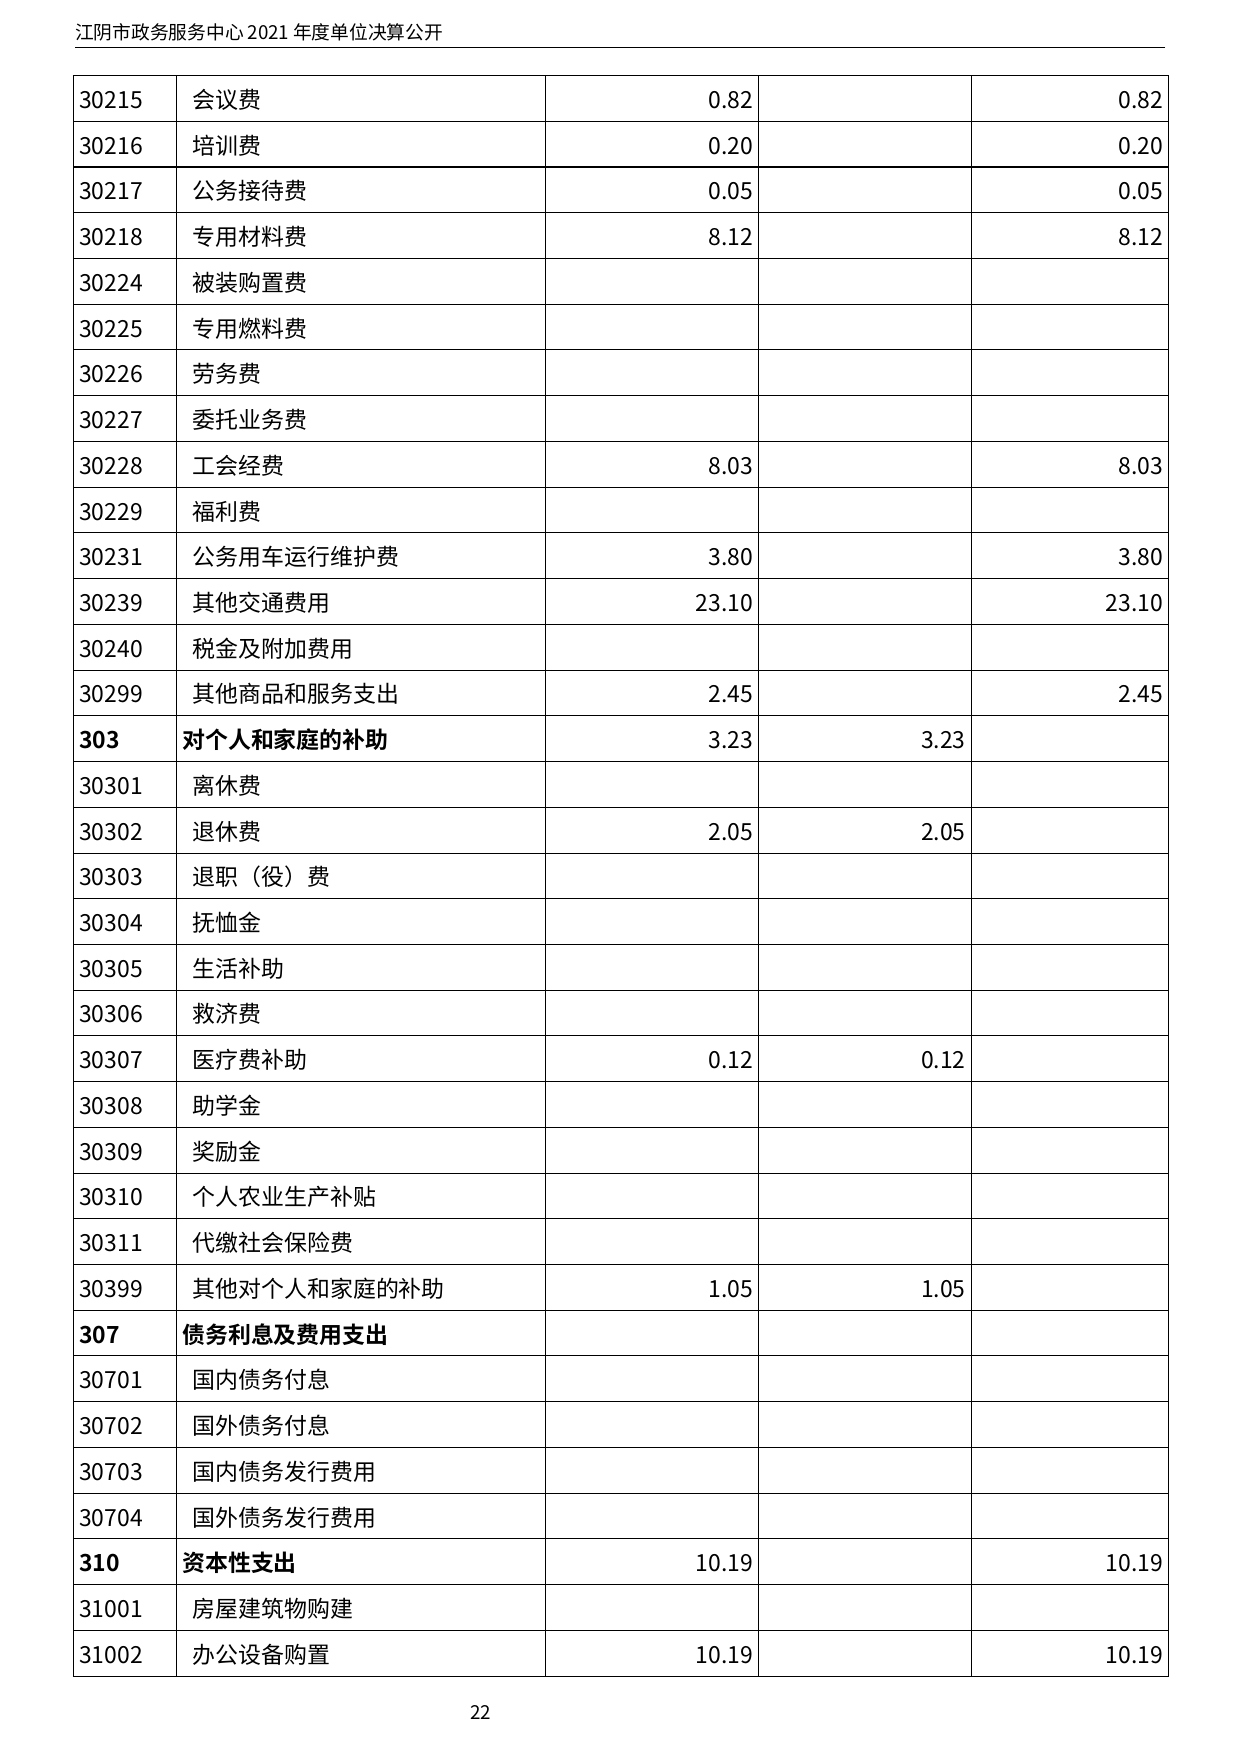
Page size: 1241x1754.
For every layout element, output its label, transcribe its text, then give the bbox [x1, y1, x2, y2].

table_cell 3.80 [972, 533, 1168, 578]
table_cell [972, 1494, 1168, 1538]
table_cell 30306 [74, 991, 176, 1035]
table_cell [972, 1174, 1168, 1218]
table_cell [759, 945, 971, 989]
table_cell [546, 1311, 758, 1355]
table_cell [972, 305, 1168, 349]
table_cell 0.12 [546, 1036, 758, 1081]
table_cell 30704 [74, 1494, 176, 1538]
table_cell 8.03 [972, 442, 1168, 487]
table_cell [972, 1448, 1168, 1493]
table_cell [546, 488, 758, 532]
table_cell [972, 1128, 1168, 1172]
table_cell 离休费 [177, 762, 545, 807]
table_cell 8.03 [546, 442, 758, 487]
table_cell [972, 1402, 1168, 1447]
table_cell 10.19 [546, 1539, 758, 1584]
table_cell 30307 [74, 1036, 176, 1081]
table_cell [759, 168, 971, 212]
table_cell 退职（役）费 [177, 854, 545, 898]
table_cell [972, 854, 1168, 898]
table_cell 资本性支出 [177, 1539, 545, 1584]
table_cell 0.05 [972, 168, 1168, 212]
table_cell 其他交通费用 [177, 579, 545, 624]
table_cell 30703 [74, 1448, 176, 1493]
table_cell 会议费 [177, 76, 545, 121]
table_cell 0.82 [546, 76, 758, 121]
table_cell 专用燃料费 [177, 305, 545, 349]
table_cell 福利费 [177, 488, 545, 532]
table_cell 国外债务发行费用 [177, 1494, 545, 1538]
table_cell [759, 854, 971, 898]
table_cell 8.12 [972, 213, 1168, 258]
table_cell 10.19 [972, 1539, 1168, 1584]
table_cell 10.19 [546, 1631, 758, 1676]
table_cell 30231 [74, 533, 176, 578]
table_cell [546, 1082, 758, 1127]
table_cell 30305 [74, 945, 176, 989]
table_cell [972, 350, 1168, 395]
table_cell 30310 [74, 1174, 176, 1218]
table_cell 0.12 [759, 1036, 971, 1081]
table_cell [972, 945, 1168, 989]
table_cell 个人农业生产补贴 [177, 1174, 545, 1218]
table_cell [546, 1448, 758, 1493]
table_cell 30301 [74, 762, 176, 807]
table_cell 国内债务付息 [177, 1356, 545, 1401]
table_cell 3.23 [546, 716, 758, 761]
table_cell 奖励金 [177, 1128, 545, 1172]
table_cell [759, 899, 971, 944]
table_cell [972, 625, 1168, 669]
table_cell [972, 762, 1168, 807]
table_cell [546, 762, 758, 807]
table_cell 30225 [74, 305, 176, 349]
table_cell [759, 1585, 971, 1630]
table_cell 31002 [74, 1631, 176, 1676]
table_cell 代缴社会保险费 [177, 1219, 545, 1264]
table_cell 办公设备购置 [177, 1631, 545, 1676]
table_cell 救济费 [177, 991, 545, 1035]
table_cell [759, 1539, 971, 1584]
table_cell [972, 488, 1168, 532]
table_cell 30229 [74, 488, 176, 532]
table_cell 30702 [74, 1402, 176, 1447]
table_cell [972, 1219, 1168, 1264]
table_cell 其他商品和服务支出 [177, 671, 545, 715]
table_cell [546, 305, 758, 349]
table_cell 30302 [74, 808, 176, 852]
table_cell 30303 [74, 854, 176, 898]
table_cell 30227 [74, 396, 176, 441]
table_cell 房屋建筑物购建 [177, 1585, 545, 1630]
table_cell 专用材料费 [177, 213, 545, 258]
table_cell [759, 1128, 971, 1172]
table_cell 30399 [74, 1265, 176, 1310]
table_cell 30216 [74, 122, 176, 166]
table_cell 劳务费 [177, 350, 545, 395]
table_cell [546, 259, 758, 304]
table_cell 2.05 [759, 808, 971, 852]
table_cell 10.19 [972, 1631, 1168, 1676]
table_cell [759, 1494, 971, 1538]
table_cell 31001 [74, 1585, 176, 1630]
table_cell 30299 [74, 671, 176, 715]
table_cell [546, 1585, 758, 1630]
table_cell [759, 671, 971, 715]
table_cell 30701 [74, 1356, 176, 1401]
table_cell [546, 625, 758, 669]
table_cell 0.05 [546, 168, 758, 212]
table_cell 30224 [74, 259, 176, 304]
table_cell 30217 [74, 168, 176, 212]
table_cell [759, 762, 971, 807]
table_cell [759, 1174, 971, 1218]
table_cell [759, 488, 971, 532]
table_cell [759, 1448, 971, 1493]
table_cell 30228 [74, 442, 176, 487]
table_cell [759, 442, 971, 487]
table_cell [759, 259, 971, 304]
table_cell [546, 945, 758, 989]
table_cell 0.20 [546, 122, 758, 166]
table_cell 国内债务发行费用 [177, 1448, 545, 1493]
table_cell [972, 808, 1168, 852]
table_cell 3.80 [546, 533, 758, 578]
table_cell 2.45 [546, 671, 758, 715]
table_cell [759, 579, 971, 624]
table_cell [972, 1311, 1168, 1355]
table_cell 生活补助 [177, 945, 545, 989]
table_cell 债务利息及费用支出 [177, 1311, 545, 1355]
table_cell 8.12 [546, 213, 758, 258]
table_cell [759, 122, 971, 166]
table_cell 30311 [74, 1219, 176, 1264]
table_cell 抚恤金 [177, 899, 545, 944]
table_cell [759, 350, 971, 395]
table_cell [972, 259, 1168, 304]
table_cell [546, 1356, 758, 1401]
table_cell [972, 1265, 1168, 1310]
table_cell 其他对个人和家庭的补助 [177, 1265, 545, 1310]
table_cell [972, 899, 1168, 944]
table_cell 培训费 [177, 122, 545, 166]
table_cell [759, 1311, 971, 1355]
table_cell 30226 [74, 350, 176, 395]
table_cell [546, 1402, 758, 1447]
table_cell 委托业务费 [177, 396, 545, 441]
table_cell 1.05 [546, 1265, 758, 1310]
table_cell [759, 76, 971, 121]
table_cell 国外债务付息 [177, 1402, 545, 1447]
table_cell [546, 1219, 758, 1264]
table_cell 2.45 [972, 671, 1168, 715]
table_cell 助学金 [177, 1082, 545, 1127]
table_cell [972, 396, 1168, 441]
table_cell [759, 533, 971, 578]
table_cell [759, 1402, 971, 1447]
table_cell [759, 1219, 971, 1264]
table_cell [972, 1082, 1168, 1127]
table_cell [546, 991, 758, 1035]
table_cell 307 [74, 1311, 176, 1355]
table_cell [759, 305, 971, 349]
table_cell [546, 1128, 758, 1172]
table_cell [972, 1356, 1168, 1401]
table_cell 303 [74, 716, 176, 761]
table_cell 30304 [74, 899, 176, 944]
table_cell 2.05 [546, 808, 758, 852]
table_cell [546, 1494, 758, 1538]
table_cell 30218 [74, 213, 176, 258]
table_cell 医疗费补助 [177, 1036, 545, 1081]
table_cell 公务用车运行维护费 [177, 533, 545, 578]
table_cell [546, 350, 758, 395]
table_cell [759, 1356, 971, 1401]
table_cell [759, 213, 971, 258]
table_cell 30308 [74, 1082, 176, 1127]
table_cell 0.82 [972, 76, 1168, 121]
table_cell [546, 899, 758, 944]
table_cell [972, 1036, 1168, 1081]
table_cell [759, 1082, 971, 1127]
table_cell 0.20 [972, 122, 1168, 166]
table_cell [546, 1174, 758, 1218]
table_cell 30239 [74, 579, 176, 624]
table_cell [759, 1631, 971, 1676]
table_cell 30240 [74, 625, 176, 669]
table_cell [759, 991, 971, 1035]
table_cell [546, 854, 758, 898]
table_cell [546, 396, 758, 441]
table_cell 工会经费 [177, 442, 545, 487]
table_cell 30215 [74, 76, 176, 121]
table_cell 退休费 [177, 808, 545, 852]
table_cell 1.05 [759, 1265, 971, 1310]
table_cell [759, 396, 971, 441]
table_cell [759, 625, 971, 669]
table_cell 税金及附加费用 [177, 625, 545, 669]
table_cell 30309 [74, 1128, 176, 1172]
table_cell 公务接待费 [177, 168, 545, 212]
table_cell 23.10 [972, 579, 1168, 624]
table_cell [972, 716, 1168, 761]
table_cell [972, 991, 1168, 1035]
table_cell [972, 1585, 1168, 1630]
table_cell 23.10 [546, 579, 758, 624]
table_cell 310 [74, 1539, 176, 1584]
table_cell 被装购置费 [177, 259, 545, 304]
table_cell 对个人和家庭的补助 [177, 716, 545, 761]
table_cell 3.23 [759, 716, 971, 761]
